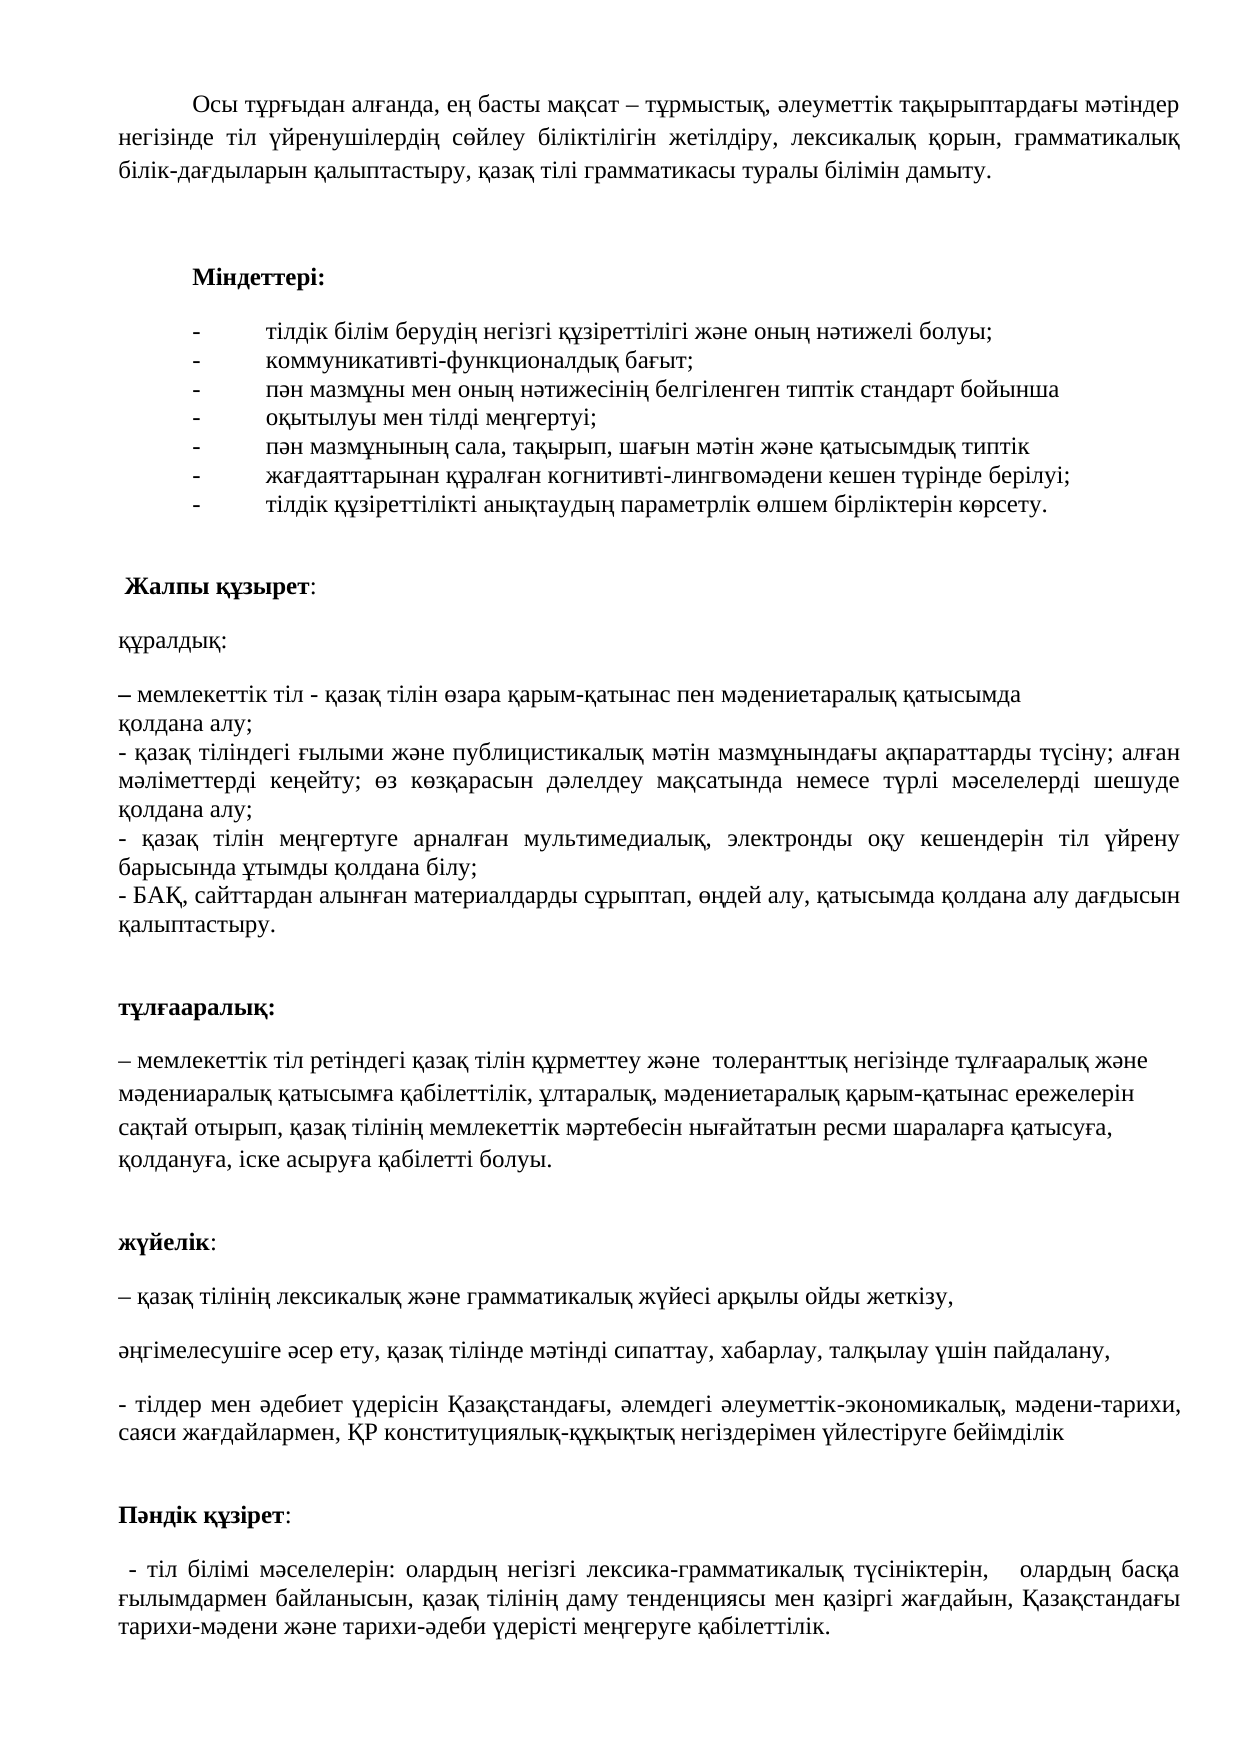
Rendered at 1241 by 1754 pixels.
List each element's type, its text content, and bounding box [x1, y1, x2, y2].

text Осы тұрғыдан алғанда, ең басты мақсат – тұрмыстық, әлеуметтік тақырыптардағы мәтіндер негізінде тіл үйренушілердің сөйлеу біліктілігін жетілдіру, лексикалық қорын, грамматикалық білік-дағдыларын қалыптастыру, қазақ тілі грамматикасы туралы білімін дамыту. [118, 89, 1181, 183]
text жүйелік: [118, 1227, 1181, 1256]
list коммуникативті-функционалдық бағыт; [118, 345, 1181, 374]
text – мемлекеттік тіл ретіндегі қазақ тілін құрметтеу және толеранттық негізінде тұлғааралық және мәдениаралық қатысымға қабілеттілік, ұлтаралық, мәдениетаралық қарым-қатынас ережелерін сақтай отырып, қазақ тілінің мемлекеттік мәртебесін нығайтатын ресми шараларға қатысуға, қолдануға, іске асыруға қабілетті болуы. [118, 1046, 1181, 1173]
list пән мазмұнының сала, тақырып, шағын мәтін және қатысымдық типтік [118, 431, 1181, 460]
text – қазақ тілінің лексикалық және грамматикалық жүйесі арқылы ойды жеткізу, [118, 1281, 1181, 1310]
text Міндеттері: [118, 262, 1181, 291]
text - БАҚ, сайттардан алынған материалдарды сұрыптап, өңдей алу, қатысымда қолдана алу дағдысын қалыптастыру. [118, 880, 1181, 938]
list тілдік білім берудің негізгі құзіреттілігі және оның нәтижелі болуы; [118, 316, 1181, 345]
text қолдана алу; [118, 708, 1181, 737]
text - қазақ тіліндегі ғылыми және публицистикалық мәтін мазмұнындағы ақпараттарды түсіну; алған мәліметтерді кеңейту; өз көзқарасын дәлелдеу мақсатында немесе түрлі мәселелерді шешуде қолдана алу; [118, 737, 1181, 823]
list пән мазмұны мен оның нәтижесінің белгіленген типтік стандарт бойынша [118, 374, 1181, 402]
text - тіл білімі мәселелерін: олардың негізгі лексика-грамматикалық түсініктерін, олардың басқа ғылымдармен байланысын, қазақ тілінің даму тенденциясы мен қазіргі жағдайын, Қазақстандағы тарихи-мәдени және тарихи-әдеби үдерісті меңгеруге қабілеттілік. [118, 1554, 1181, 1640]
text Жалпы құзырет: [118, 571, 1181, 600]
list тілдік құзіреттілікті анықтаудың параметрлік өлшем бірліктерін көрсету. [118, 489, 1181, 517]
text - тілдер мен әдебиет үдерісін Қазақстандағы, әлемдегі әлеуметтік-экономикалық, мәдени-тарихи, саяси жағдайлармен, ҚР конституциялық-құқықтық негіздерімен үйлестіруге бейімділік [118, 1389, 1181, 1446]
text құралдық: [118, 625, 1181, 654]
text әңгімелесушіге әсер ету, қазақ тілінде мәтінді сипаттау, хабарлау, талқылау үшін пайдалану, [118, 1335, 1181, 1364]
text – мемлекеттік тіл - қазақ тілін өзара қарым-қатынас пен мәдениетаралық қатысымда [118, 679, 1181, 708]
text - қазақ тілін меңгертуге арналған мультимедиалық, электронды оқу кешендерін тіл үйрену барысында ұтымды қолдана білу; [118, 823, 1181, 880]
list жағдаяттарынан құралған когнитивті-лингвомәдени кешен түрінде берілуі; [118, 460, 1181, 489]
text Пәндік құзірет: [118, 1500, 1181, 1529]
list оқытылуы мен тілді меңгертуі; [118, 402, 1181, 431]
text тұлғааралық: [118, 992, 1181, 1020]
